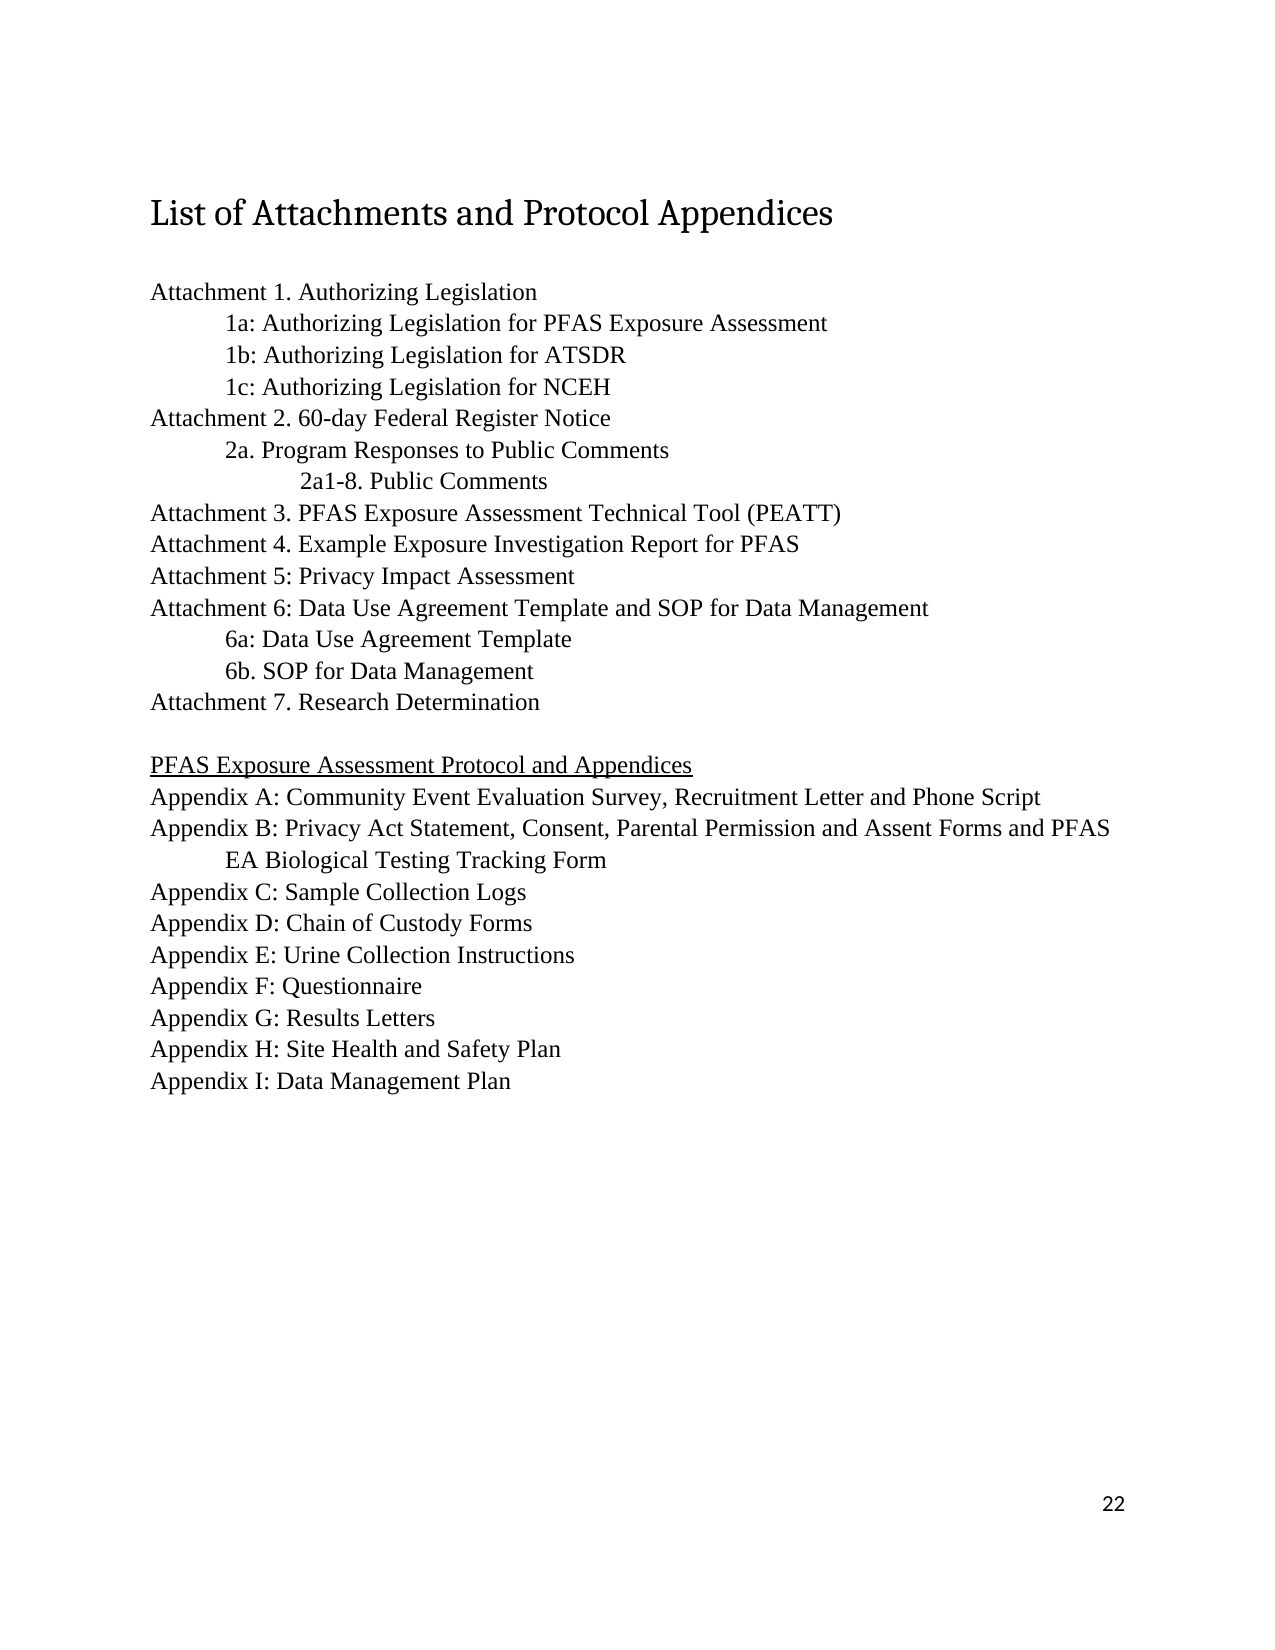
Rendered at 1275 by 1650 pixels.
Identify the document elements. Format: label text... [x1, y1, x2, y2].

text Appendix F: Questionnaire [150, 971, 1125, 1000]
text 1a: Authorizing Legislation for PFAS Exposure Assessment [150, 308, 1125, 337]
text 2a1-8. Public Comments [150, 466, 1125, 495]
text Appendix G: Results Letters [150, 1003, 1125, 1032]
text Appendix A: Community Event Evaluation Survey, Recruitment Letter and Phone Script [150, 782, 1125, 811]
text Appendix I: Data Management Plan [150, 1066, 1125, 1095]
text Appendix H: Site Health and Safety Plan [150, 1034, 1125, 1063]
text EA Biological Testing Tracking Form [150, 845, 1125, 874]
text Attachment 4. Example Exposure Investigation Report for PFAS [150, 529, 1125, 558]
text Attachment 2. 60-day Federal Register Notice [150, 403, 1125, 432]
text Attachment 3. PFAS Exposure Assessment Technical Tool (PEATT) [150, 498, 1125, 527]
text Appendix E: Urine Collection Instructions [150, 940, 1125, 968]
text Appendix C: Sample Collection Logs [150, 877, 1125, 905]
text 6a: Data Use Agreement Template [150, 624, 1125, 653]
text Attachment 7. Research Determination [150, 687, 1125, 716]
text Appendix D: Chain of Custody Forms [150, 908, 1125, 937]
text Appendix B: Privacy Act Statement, Consent, Parental Permission and Assent Forms and PFAS [150, 813, 1125, 842]
text PFAS Exposure Assessment Protocol and Appendices [150, 750, 1125, 779]
text 6b. SOP for Data Management [150, 656, 1125, 684]
subtitle List of Attachments and Protocol Appendices [150, 192, 1125, 235]
text Attachment 6: Data Use Agreement Template and SOP for Data Management [150, 593, 1125, 621]
text Attachment 1. Authorizing Legislation [150, 277, 1125, 306]
text Attachment 5: Privacy Impact Assessment [150, 561, 1125, 590]
text 1b: Authorizing Legislation for ATSDR [150, 340, 1125, 369]
text 1c: Authorizing Legislation for NCEH [150, 372, 1125, 400]
text 2a. Program Responses to Public Comments [150, 435, 1125, 463]
